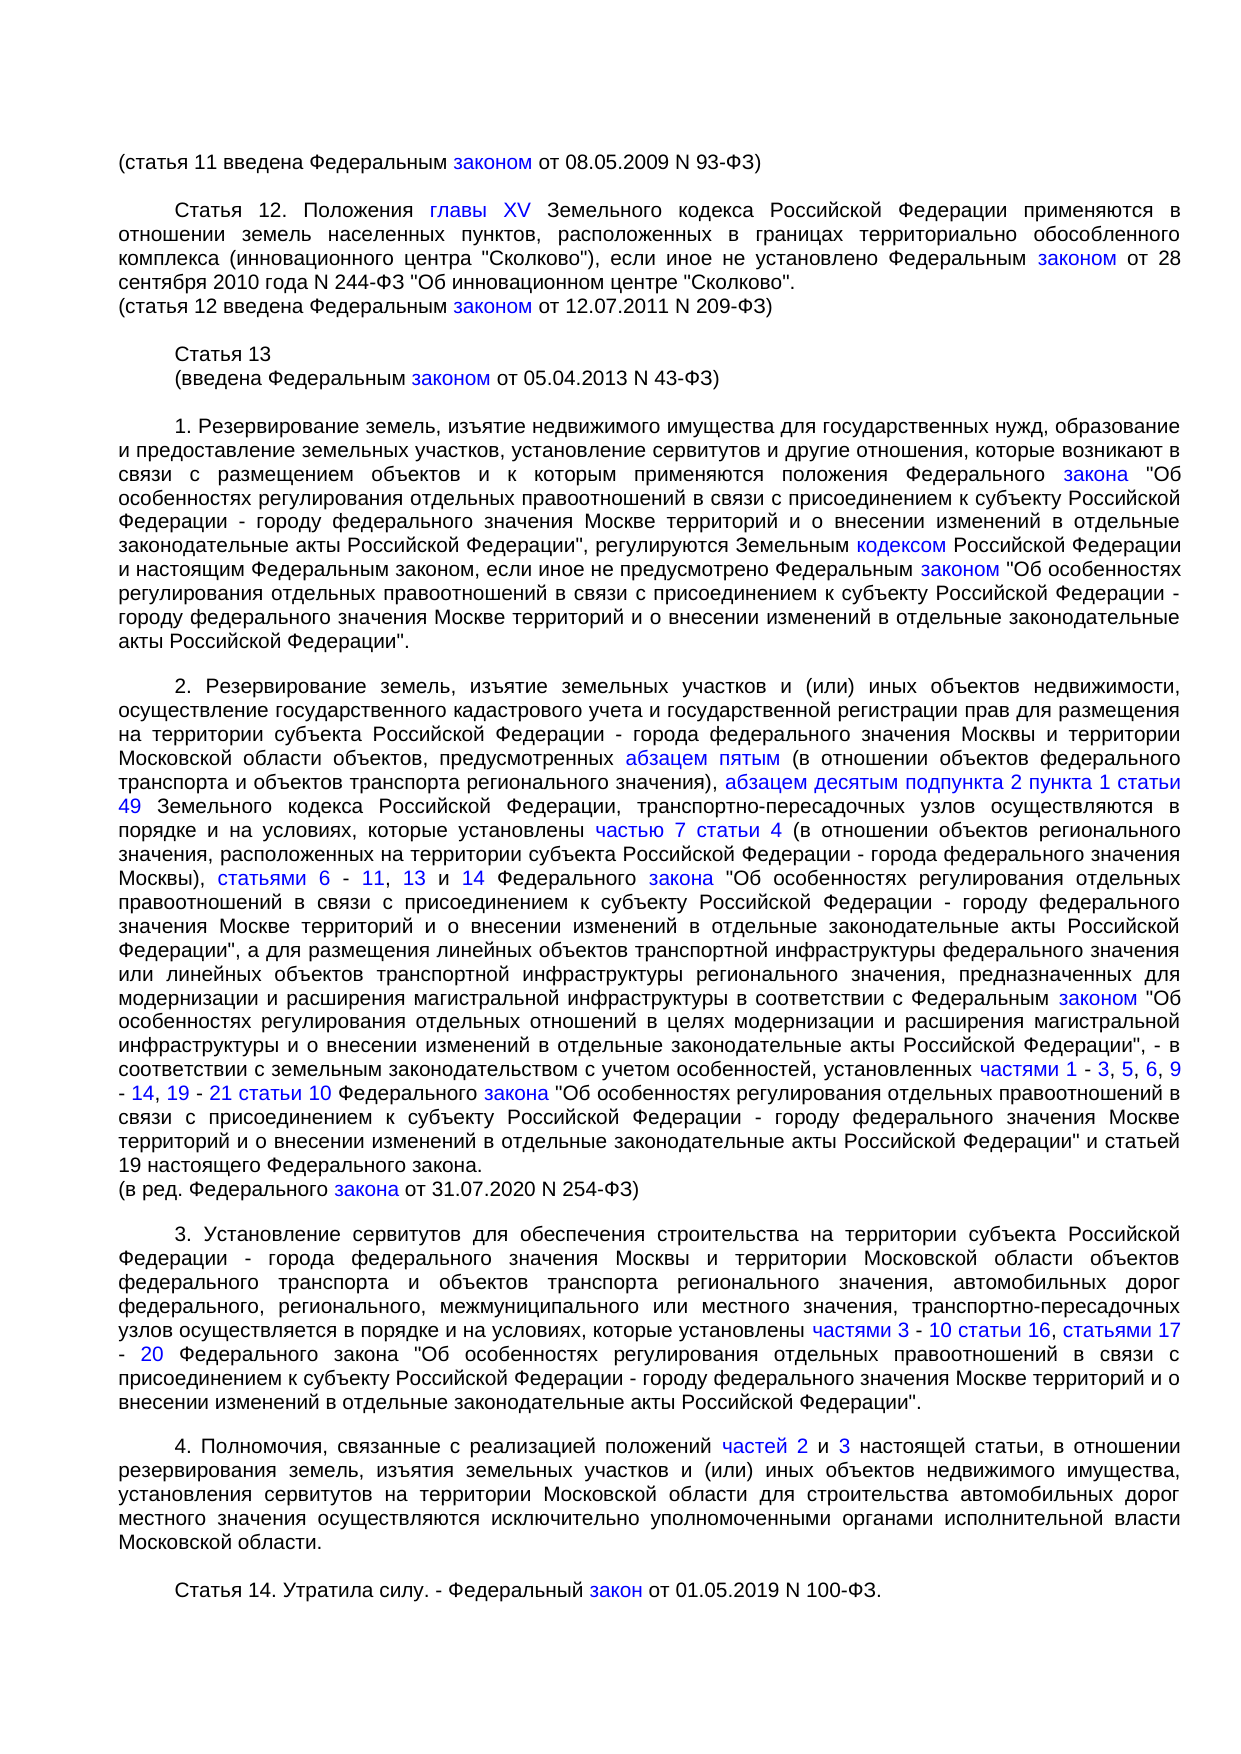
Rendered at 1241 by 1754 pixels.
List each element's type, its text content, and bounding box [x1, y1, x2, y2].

text 2. Резервирование земель, изъятие земельных участков и (или) иных объектов недвижимости, осуществление государственного кадастрового учета и государственной регистрации прав для размещения на территории субъекта Российской Федерации - города федерального значения Москвы и территории Московской области объектов, предусмотренных абзацем пятым (в отношении объектов федерального транспорта и объектов транспорта регионального значения), абзацем десятым подпункта 2 пункта 1 статьи 49 Земельного кодекса Российской Федерации, транспортно-пересадочных узлов осуществляются в порядке и на условиях, которые установлены частью 7 статьи 4 (в отношении объектов регионального значения, расположенных на территории субъекта Российской Федерации - города федерального значения Москвы), статьями 6 - 11, 13 и 14 Федерального закона "Об особенностях регулирования отдельных правоотношений в связи с присоединением к субъекту Российской Федерации - городу федерального значения Москве территорий и о внесении изменений в отдельные законодательные акты Российской Федерации", а для размещения линейных объектов транспортной инфраструктуры федерального значения или линейных объектов транспортной инфраструктуры регионального значения, предназначенных для модернизации и расширения магистральной инфраструктуры в соответствии с Федеральным законом "Об особенностях регулирования отдельных отношений в целях модернизации и расширения магистральной инфраструктуры и о внесении изменений в отдельные законодательные акты Российской Федерации", - в соответствии с земельным законодательством с учетом особенностей, установленных частями 1 - 3, 5, 6, 9 - 14, 19 - 21 статьи 10 Федерального закона "Об особенностях регулирования отдельных правоотношений в связи с присоединением к субъекту Российской Федерации - городу федерального значения Москве территорий и о внесении изменений в отдельные законодательные акты Российской Федерации" и статьей 19 настоящего Федерального закона. [118, 674, 1181, 1177]
text (статья 12 введена Федеральным законом от 12.07.2011 N 209-ФЗ) [118, 294, 1181, 318]
text 1. Резервирование земель, изъятие недвижимого имущества для государственных нужд, образование и предоставление земельных участков, установление сервитутов и другие отношения, которые возникают в связи с размещением объектов и к которым применяются положения Федерального закона "Об особенностях регулирования отдельных правоотношений в связи с присоединением к субъекту Российской Федерации - городу федерального значения Москве территорий и о внесении изменений в отдельные законодательные акты Российской Федерации", регулируются Земельным кодексом Российской Федерации и настоящим Федеральным законом, если иное не предусмотрено Федеральным законом "Об особенностях регулирования отдельных правоотношений в связи с присоединением к субъекту Российской Федерации - городу федерального значения Москве территорий и о внесении изменений в отдельные законодательные акты Российской Федерации". [118, 413, 1181, 653]
text (в ред. Федерального закона от 31.07.2020 N 254-ФЗ) [118, 1177, 1181, 1201]
text 3. Установление сервитутов для обеспечения строительства на территории субъекта Российской Федерации - города федерального значения Москвы и территории Московской области объектов федерального транспорта и объектов транспорта регионального значения, автомобильных дорог федерального, регионального, межмуниципального или местного значения, транспортно-пересадочных узлов осуществляется в порядке и на условиях, которые установлены частями 3 - 10 статьи 16, статьями 17 - 20 Федерального закона "Об особенностях регулирования отдельных правоотношений в связи с присоединением к субъекту Российской Федерации - городу федерального значения Москве территорий и о внесении изменений в отдельные законодательные акты Российской Федерации". [118, 1222, 1181, 1413]
text Статья 13 [118, 342, 1181, 366]
text (введена Федеральным законом от 05.04.2013 N 43-ФЗ) [118, 366, 1181, 389]
text 4. Полномочия, связанные с реализацией положений частей 2 и 3 настоящей статьи, в отношении резервирования земель, изъятия земельных участков и (или) иных объектов недвижимого имущества, установления сервитутов на территории Московской области для строительства автомобильных дорог местного значения осуществляются исключительно уполномоченными органами исполнительной власти Московской области. [118, 1434, 1181, 1554]
text (статья 11 введена Федеральным законом от 08.05.2009 N 93-ФЗ) [118, 150, 1181, 174]
text Статья 14. Утратила силу. - Федеральный закон от 01.05.2019 N 100-ФЗ. [118, 1578, 1181, 1602]
text Статья 12. Положения главы XV Земельного кодекса Российской Федерации применяются в отношении земель населенных пунктов, расположенных в границах территориально обособленного комплекса (инновационного центра "Сколково"), если иное не установлено Федеральным законом от 28 сентября 2010 года N 244-ФЗ "Об инновационном центре "Сколково". [118, 198, 1181, 294]
